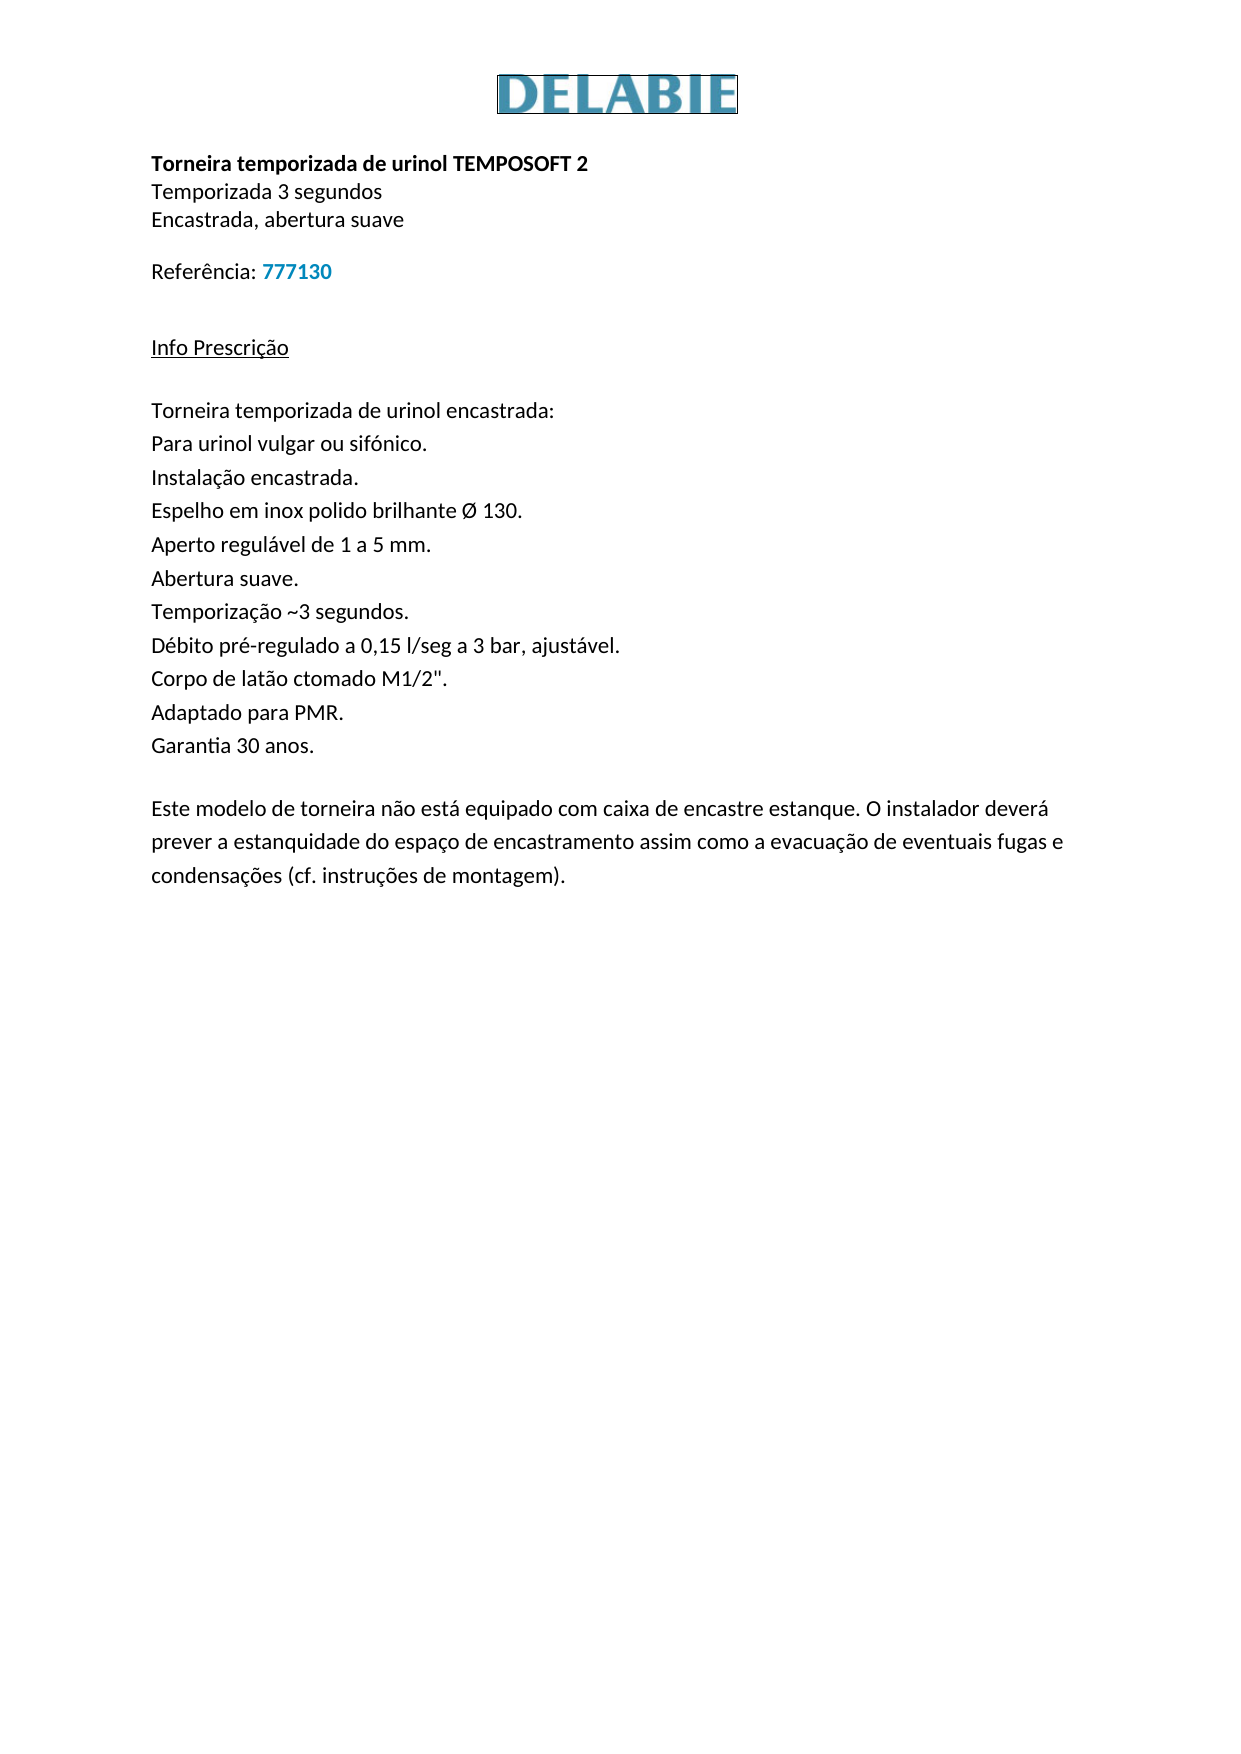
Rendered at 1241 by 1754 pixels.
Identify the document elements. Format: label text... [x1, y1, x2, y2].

text Torneira temporizada de urinol TEMPOSOFT 2 [151, 149, 1084, 177]
text Referência: 777130 [151, 257, 1084, 285]
text Espelho em inox polido brilhante Ø 130. [151, 497, 1084, 525]
text Temporização ~3 segundos. [151, 597, 1084, 625]
text Temporizada 3 segundos [151, 177, 1084, 205]
text Encastrada, abertura suave [151, 205, 1084, 233]
text Este modelo de torneira não está equipado com caixa de encastre estanque. O instalador deverá prever a estanquidade do espaço de encastramento assim como a evacuação de eventuais fugas e condensações (cf. instruções de montagem). [151, 794, 1084, 889]
text Abertura suave. [151, 564, 1084, 592]
text Corpo de latão ctomado M1/2". [151, 664, 1084, 692]
text Torneira temporizada de urinol encastrada: [151, 396, 1084, 424]
picture [498, 76, 737, 113]
text Garantia 30 anos. [151, 731, 1084, 759]
text Para urinol vulgar ou sifónico. [151, 429, 1084, 458]
text Aperto regulável de 1 a 5 mm. [151, 530, 1084, 558]
text Instalação encastrada. [151, 463, 1084, 491]
text Débito pré-regulado a 0,15 l/seg a 3 bar, ajustável. [151, 631, 1084, 659]
text Info Prescrição [151, 333, 1084, 361]
text Adaptado para PMR. [151, 698, 1084, 726]
